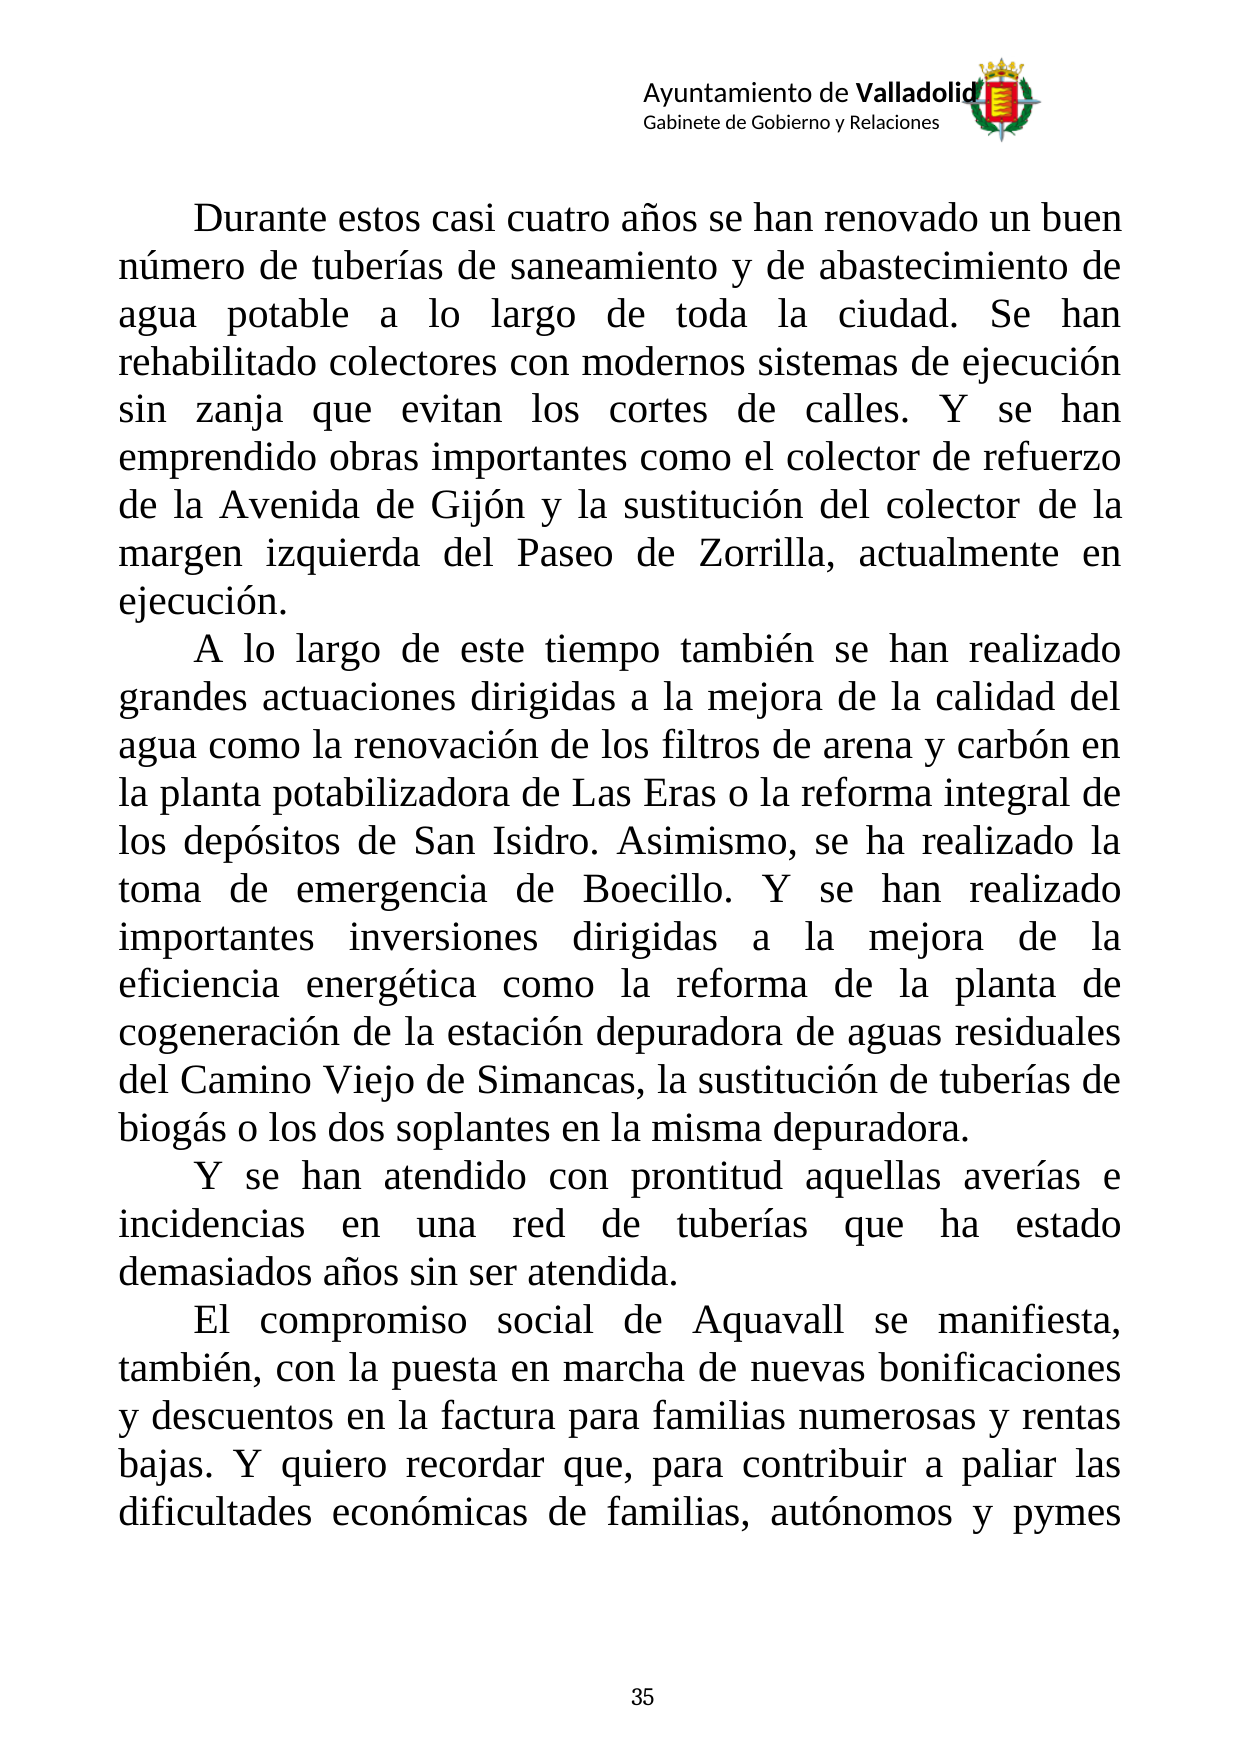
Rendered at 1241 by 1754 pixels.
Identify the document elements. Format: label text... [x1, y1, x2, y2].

text A lo largo de este tiempo también se han realizado grandes actuaciones dirigidas a la mejora de la calidad del agua como la renovación de los filtros de arena y carbón en la planta potabilizadora de Las Eras o la reforma integral de los depósitos de San Isidro. Asimismo, se ha realizado la toma de emergencia de Boecillo. Y se han realizado importantes inversiones dirigidas a la mejora de la eficiencia energética como la reforma de la planta de cogeneración de la estación depuradora de aguas residuales del Camino Viejo de Simancas, la sustitución de tuberías de biogás o los dos soplantes en la misma depuradora. [118, 623, 1123, 1151]
text Y se han atendido con prontitud aquellas averías e incidencias en una red de tuberías que ha estado demasiados años sin ser atendida. [118, 1151, 1123, 1294]
picture [960, 53, 1048, 145]
text Durante estos casi cuatro años se han renovado un buen número de tuberías de saneamiento y de abastecimiento de agua potable a lo largo de toda la ciudad. Se han rehabilitado colectores con modernos sistemas de ejecución sin zanja que evitan los cortes de calles. Y se han emprendido obras importantes como el colector de refuerzo de la Avenida de Gijón y la sustitución del colector de la margen izquierda del Paseo de Zorrilla, actualmente en ejecución. [118, 480, 1123, 623]
